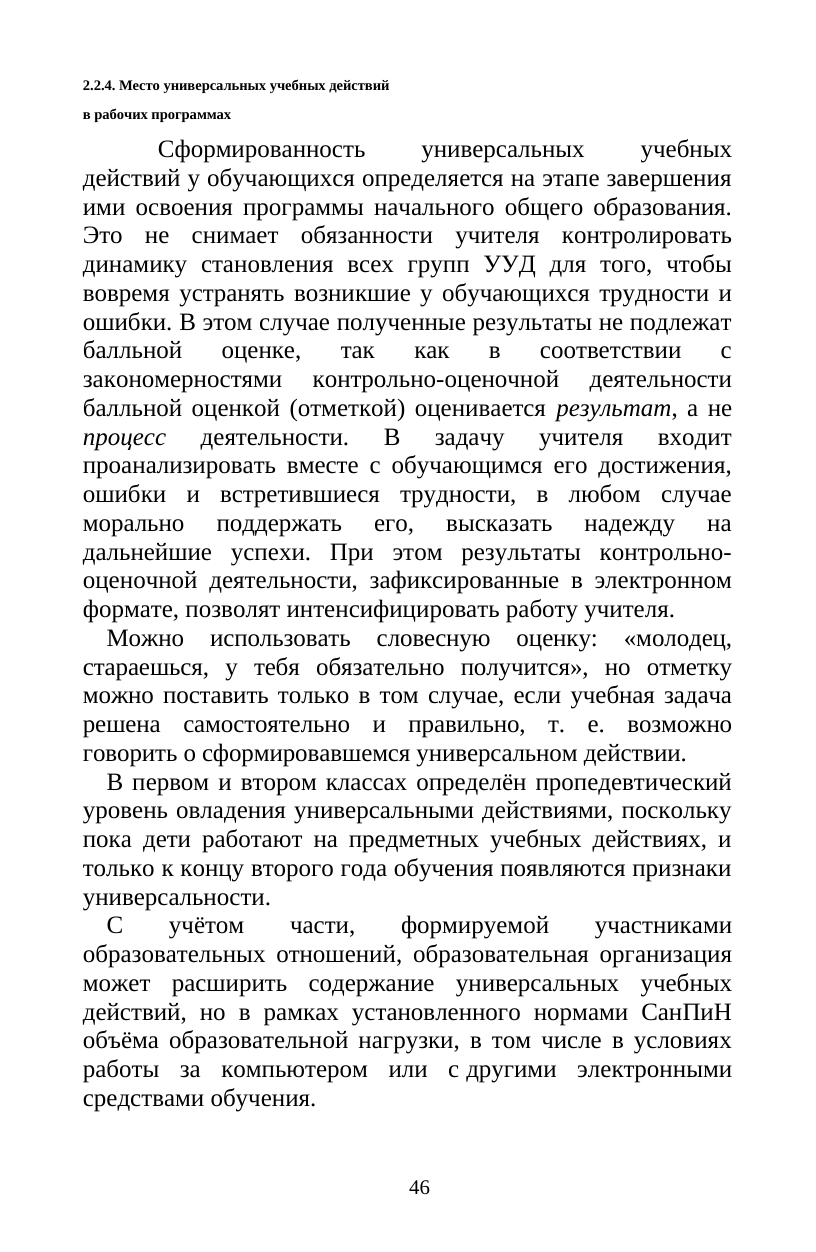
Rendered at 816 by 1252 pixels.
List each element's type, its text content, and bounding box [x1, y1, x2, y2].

text 2.2.4. Место универсальных учебных действий в рабочих программах [83, 77, 732, 134]
text Можно использовать словесную оценку: «молодец, стараешься, у тебя обязательно получится», но отметку можно поставить только в том случае, если учебная задача решена самостоятельно и правильно, т. е. возможно говорить о сформировавшемся универсальном действии. [83, 623, 732, 767]
text В первом и втором классах определён пропедевтический уровень овладения универсальными действиями, поскольку пока дети работают на предметных учебных действиях, и только к концу второго года обучения появляются признаки универсальности. [83, 767, 732, 911]
text Сформированность универсальных учебных действий у обучающихся определяется на этапе завершения ими освоения программы начального общего образования. Это не снимает обязанности учителя контролировать динамику становления всех групп УУД для того, чтобы вовремя устранять возникшие у обучающихся трудности и ошибки. В этом случае полученные результаты не подлежат балльной оценке, так как в соответствии с закономерностями контрольно-оценочной деятельности балльной оценкой (отметкой) оценивается результат, а не процесс деятельности. В задачу учителя входит проанализировать вместе с обучающимся его достижения, ошибки и встретившиеся трудности, в любом случае морально поддержать его, высказать надежду на дальнейшие успехи. При этом результаты контрольно-оценочной деятельности, зафиксированные в электронном формате, позволят интенсифицировать работу учителя. [83, 134, 732, 623]
text С учётом части, формируемой участниками образовательных отношений, образовательная организация может расширить содержание универсальных учебных действий, но в рамках установленного нормами СанПиН объёма образовательной нагрузки, в том числе в условиях работы за компьютером или с другими электронными средствами обучения. [83, 911, 732, 1112]
